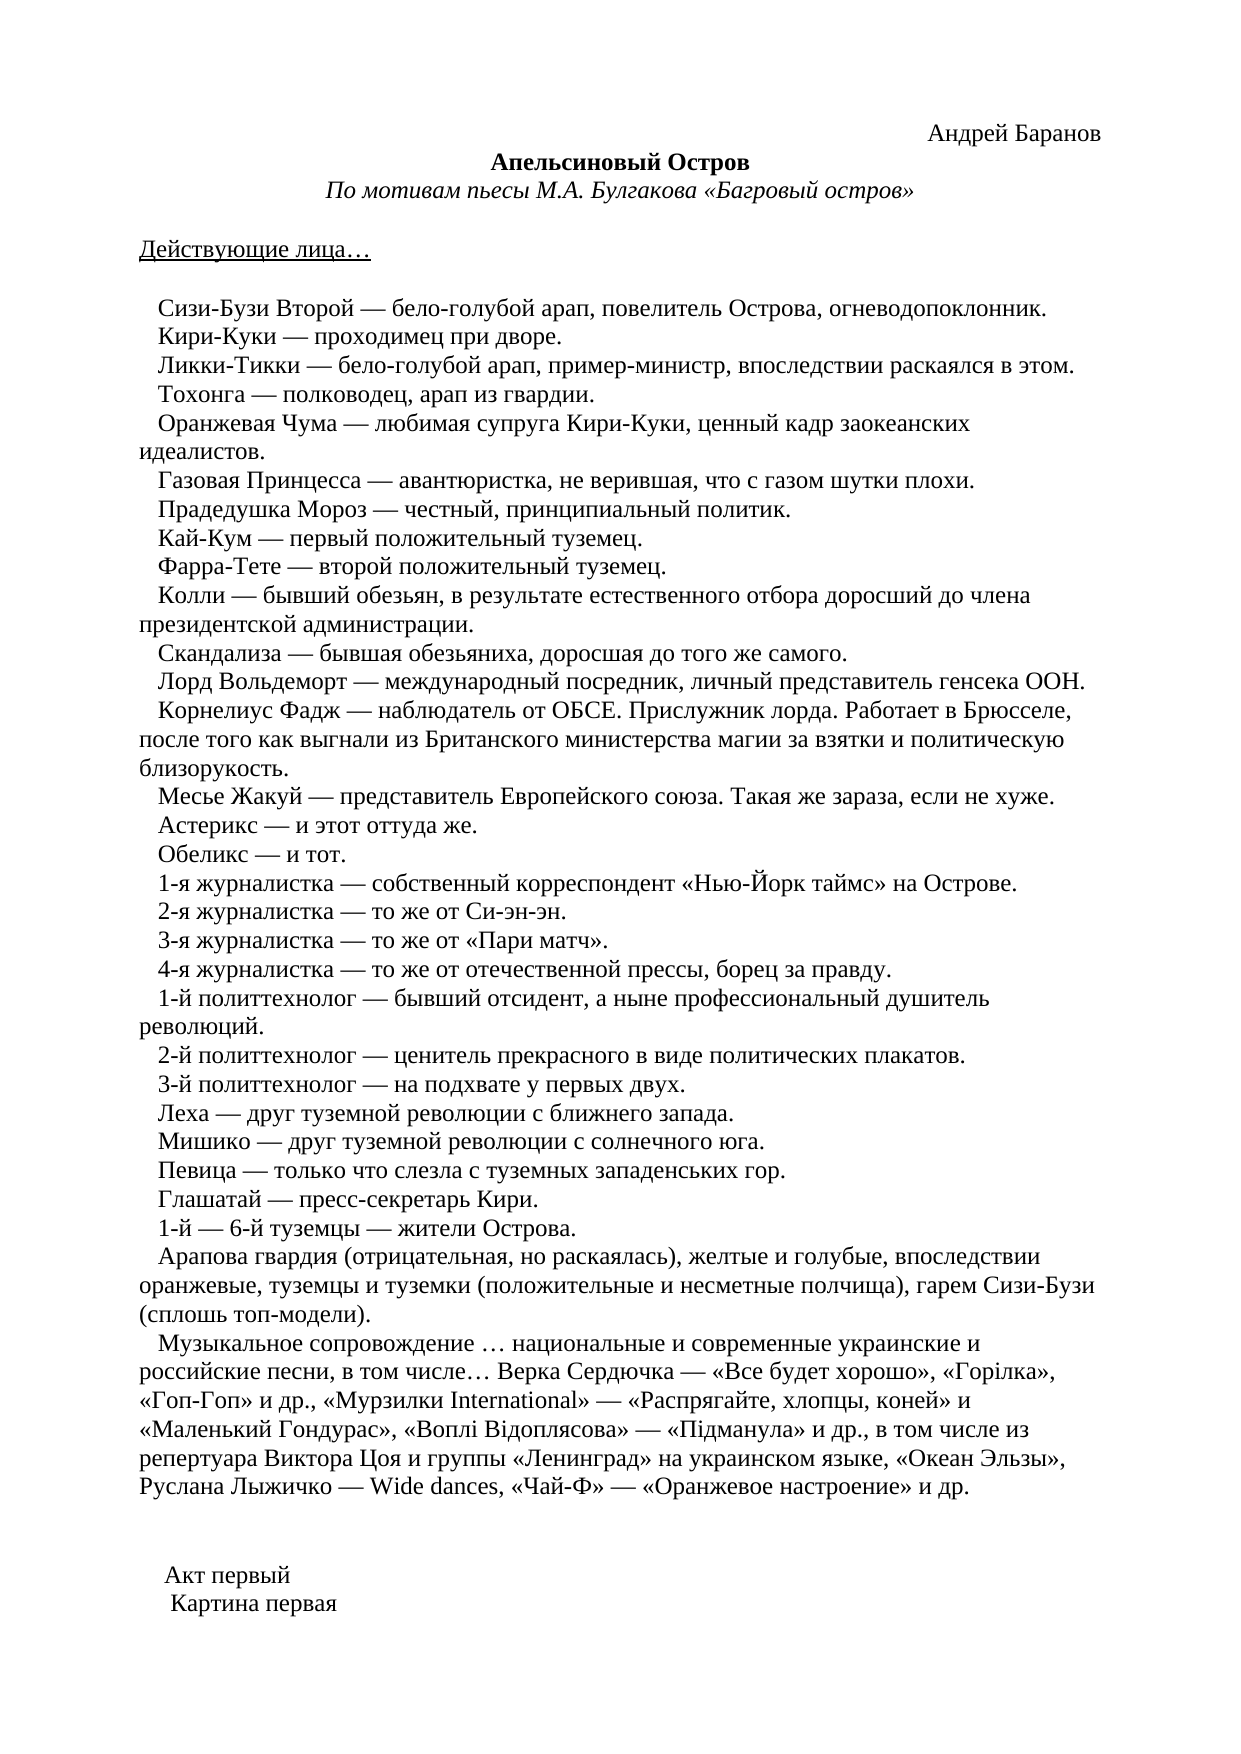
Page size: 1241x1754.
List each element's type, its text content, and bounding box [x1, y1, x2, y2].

text 3-я журналистка — то же от «Пари матч». [139, 925, 1101, 954]
text Музыкальное сопровождение … национальные и современные украинские и российские песни, в том числе… Верка Сердючка — «Все будет хорошо», «Горiлка», «Гоп-Гоп» и др., «Мурзилки International» — «Распрягайте, хлопцы, коней» и «Маленький Гондурас», «Воплi Вiдоплясова» — «Пiдманула» и др., в том числе из репертуара Виктора Цоя и группы «Ленинград» на украинском языке, «Океан Эльзы», Руслана Лыжичко — Wide dances, «Чай-Ф» — «Оранжевое настроение» и др. [139, 1328, 1101, 1500]
text 1-й — 6-й туземцы — жители Острова. [139, 1213, 1101, 1241]
text 2-й политтехнолог — ценитель прекрасного в виде политических плакатов. [139, 1040, 1101, 1069]
text Месье Жакуй — представитель Европейского союза. Такая же зараза, если не хуже. [139, 781, 1101, 810]
text Обеликс — и тот. [139, 839, 1101, 868]
text Тохонга — полководец, арап из гвардии. [139, 379, 1101, 408]
text Прадедушка Мороз — честный, принципиальный политик. [139, 494, 1101, 523]
text 2-я журналистка — то же от Си-эн-эн. [139, 896, 1101, 925]
text Кай-Кум — первый положительный туземец. [139, 523, 1101, 551]
text Картина первая [139, 1588, 1101, 1617]
text Арапова гвардия (отрицательная, но раскаялась), желтые и голубые, впоследствии оранжевые, туземцы и туземки (положительные и несметные полчища), гарем Сизи-Бузи (сплошь топ-модели). [139, 1241, 1101, 1328]
text Апельсиновый Остров [139, 147, 1101, 176]
text 1-я журналистка — собственный корреспондент «Нью-Йорк таймс» на Острове. [139, 868, 1101, 896]
text 4-я журналистка — то же от отечественной прессы, борец за правду. [139, 954, 1101, 983]
text 1-й политтехнолог — бывший отсидент, а ныне профессиональный душитель революций. [139, 983, 1101, 1040]
text Астерикс — и этот оттуда же. [139, 810, 1101, 839]
text Леха — друг туземной революции с ближнего запада. [139, 1098, 1101, 1126]
text Газовая Принцесса — авантюристка, не верившая, что с газом шутки плохи. [139, 465, 1101, 494]
text Действующие лица… [139, 234, 1101, 263]
text Скандализа — бывшая обезьяниха, доросшая до того же самого. [139, 638, 1101, 666]
text Ликки-Тикки — бело-голубой арап, пример-министр, впоследствии раскаялся в этом. [139, 350, 1101, 379]
text Глашатай — пресс-секретарь Кири. [139, 1184, 1101, 1213]
text Сизи-Бузи Второй — бело-голубой арап, повелитель Острова, огневодопоклонник. [139, 293, 1101, 321]
text Андрей Баранов [139, 118, 1101, 147]
text Певица — только что слезла с туземных западенських гор. [139, 1155, 1101, 1184]
text Фарра-Тете — второй положительный туземец. [139, 551, 1101, 580]
text Кири-Куки — проходимец при дворе. [139, 321, 1101, 350]
text Оранжевая Чума — любимая супруга Кири-Куки, ценный кадр заокеанских идеалистов. [139, 408, 1101, 465]
text Колли — бывший обезьян, в результате естественного отбора доросший до члена президентской администрации. [139, 580, 1101, 638]
text 3-й политтехнолог — на подхвате у первых двух. [139, 1069, 1101, 1098]
text Корнелиус Фадж — наблюдатель от ОБСЕ. Прислужник лорда. Работает в Брюсселе, после того как выгнали из Британского министерства магии за взятки и политическую близорукость. [139, 695, 1101, 781]
text Акт первый [139, 1560, 1101, 1588]
text Лорд Вольдеморт — международный посредник, личный представитель генсека ООН. [139, 666, 1101, 695]
text Мишико — друг туземной революции с солнечного юга. [139, 1126, 1101, 1155]
text По мотивам пьесы М.А. Булгакова «Багровый остров» [139, 176, 1101, 204]
